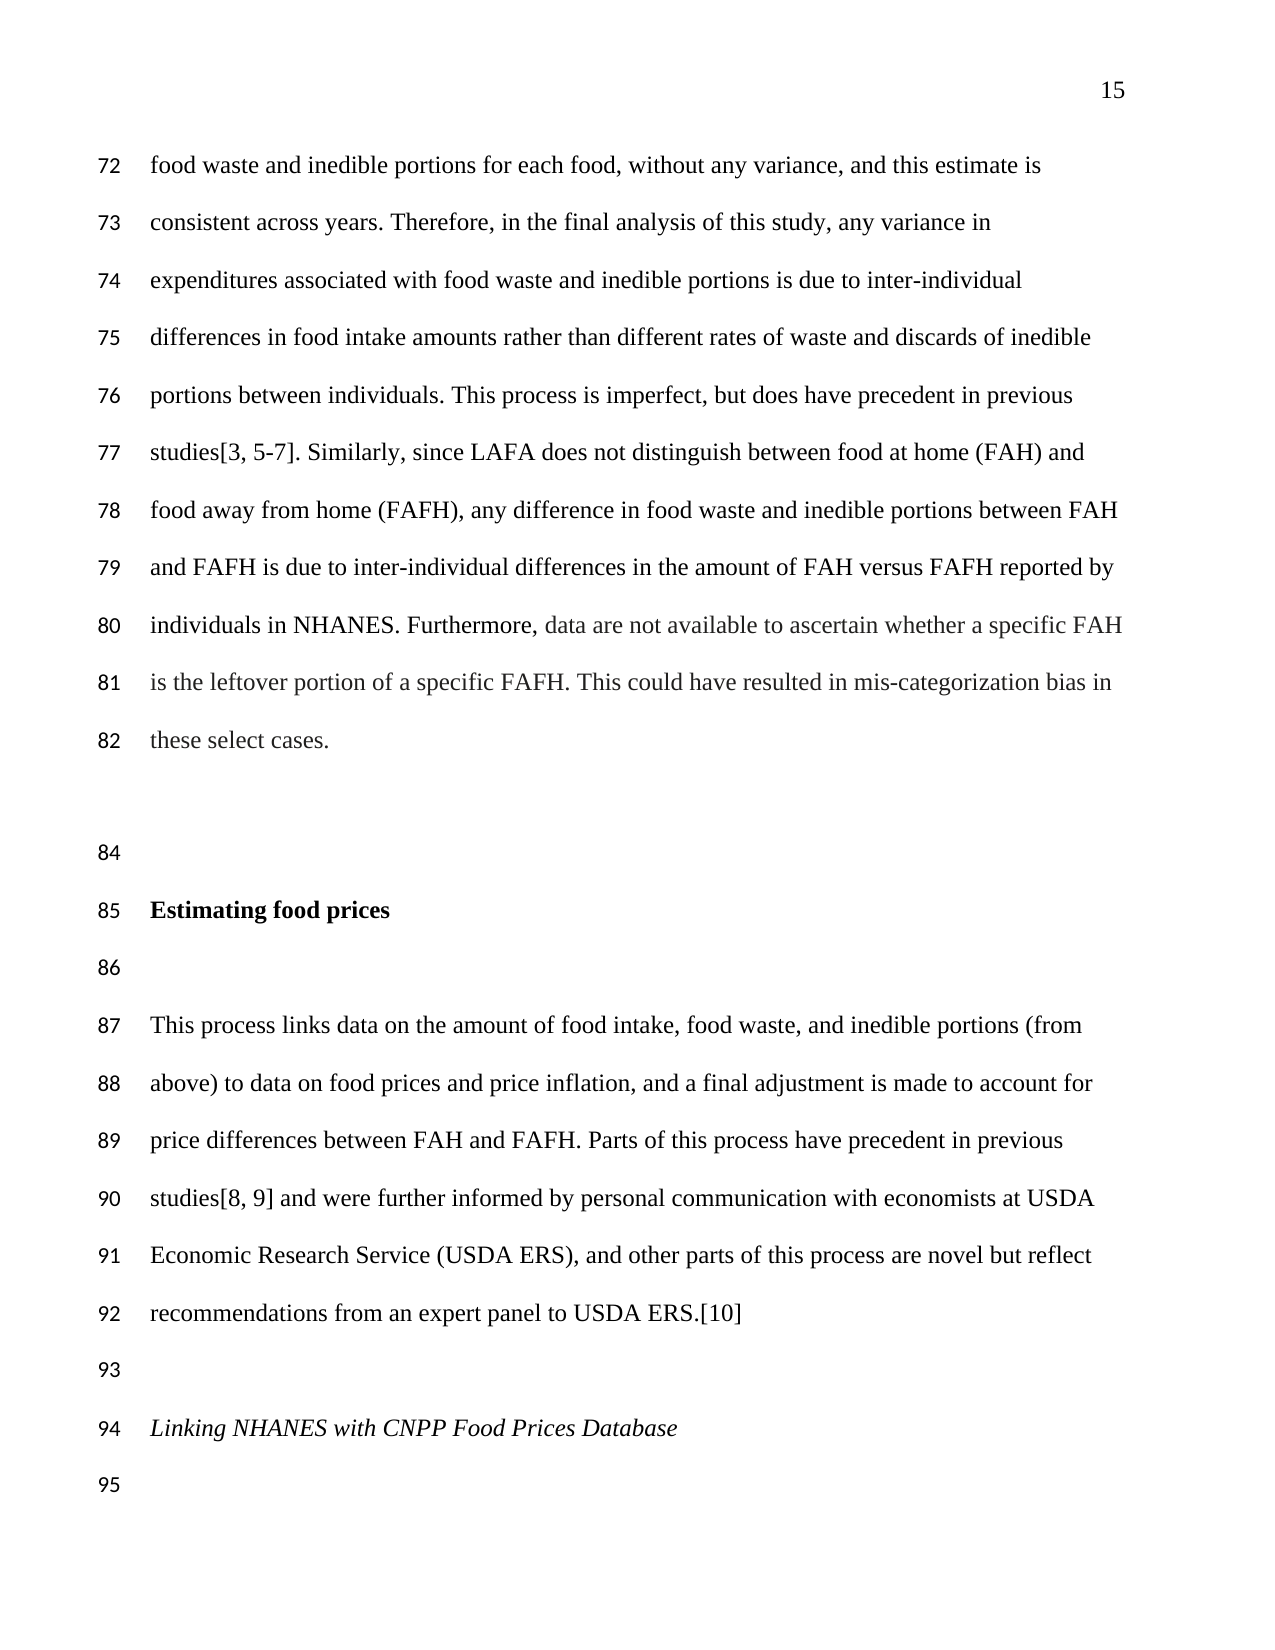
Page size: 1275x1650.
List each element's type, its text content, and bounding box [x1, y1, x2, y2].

text This process links data on the amount of food intake, food waste, and inedible portions (from above) to data on food prices and price inflation, and a final adjustment is made to account for price differences between FAH and FAFH. Parts of this process have precedent in previous studies[8, 9] and were further informed by personal communication with economists at USDA Economic Research Service (USDA ERS), and other parts of this process are novel but reflect recommendations from an expert panel to USDA ERS.[10] [150, 1010, 1125, 1327]
text Estimating food prices [150, 895, 1125, 924]
text Linking NHANES with CNPP Food Prices Database [150, 1413, 1125, 1442]
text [150, 150, 1125, 810]
